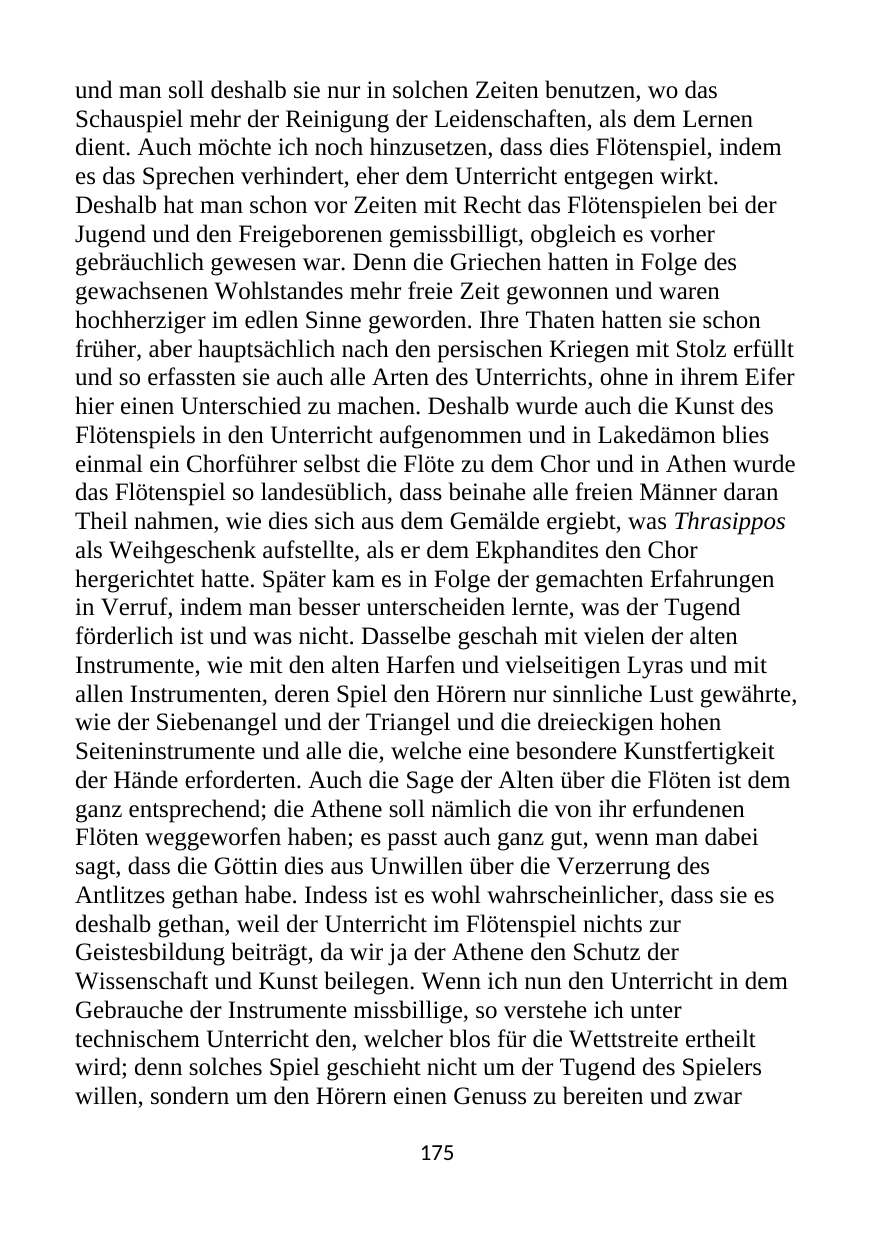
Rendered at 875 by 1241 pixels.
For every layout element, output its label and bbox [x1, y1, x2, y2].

text [75, 75, 799, 1110]
